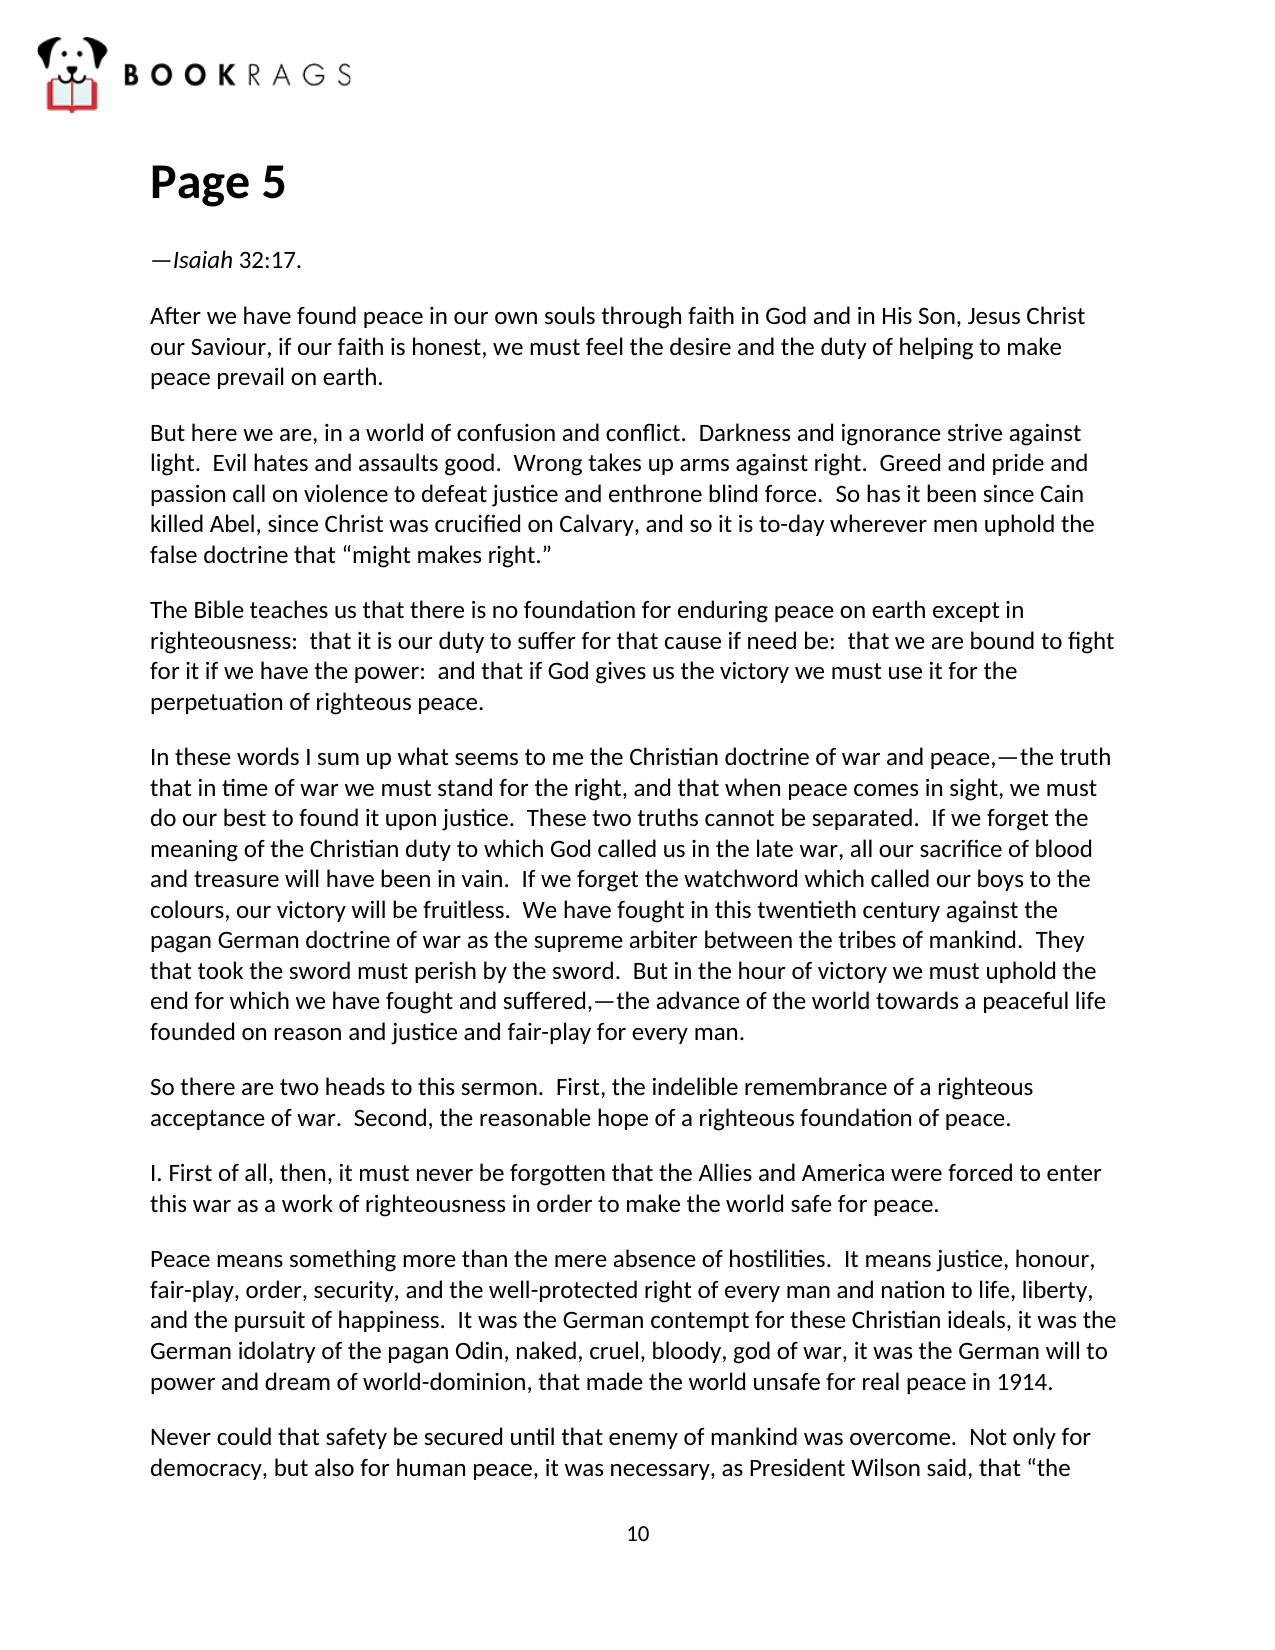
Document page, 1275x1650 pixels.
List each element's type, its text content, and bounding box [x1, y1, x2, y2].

text After we have found peace in our own souls through faith in God and in His Son, Jesus Christ our Saviour, if our faith is honest, we must feel the desire and the duty of helping to make peace prevail on earth. [150, 300, 1125, 392]
picture [37, 37, 351, 113]
text I. First of all, then, it must never be forgotten that the Allies and America were forced to enter this war as a work of righteousness in order to make the world safe for peace. [150, 1158, 1125, 1219]
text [150, 1421, 1125, 1482]
text But here we are, in a world of confusion and conflict. Darkness and ignorance strive against light. Evil hates and assaults good. Wrong takes up arms against right. Greed and pride and passion call on violence to defeat justice and enthrone blind force. So has it been since Cain killed Abel, since Christ was crucified on Calvary, and so it is to-day wherever men uphold the false doctrine that “might makes right.” [150, 417, 1125, 569]
text The Bible teaches us that there is no foundation for enduring peace on earth except in righteousness: that it is our duty to suffer for that cause if need be: that we are bound to fight for it if we have the power: and that if God gives us the victory we must use it for the perpetuation of righteous peace. [150, 594, 1125, 716]
text So there are two heads to this sermon. First, the indelible remembrance of a righteous acceptance of war. Second, the reasonable hope of a righteous foundation of peace. [150, 1072, 1125, 1133]
text In these words I sum up what seems to me the Christian doctrine of war and peace,—­the truth that in time of war we must stand for the right, and that when peace comes in sight, we must do our best to found it upon justice. These two truths cannot be separated. If we forget the meaning of the Christian duty to which God called us in the late war, all our sacrifice of blood and treasure will have been in vain. If we forget the watchword which called our boys to the colours, our victory will be fruitless. We have fought in this twentieth century against the pagan German doctrine of war as the supreme arbiter between the tribes of mankind. They that took the sword must perish by the sword. But in the hour of victory we must uphold the end for which we have fought and suffered,—­the advance of the world towards a peaceful life founded on reason and justice and fair-play for every man. [150, 741, 1125, 1047]
text Peace means something more than the mere absence of hostilities. It means justice, honour, fair-play, order, security, and the well-protected right of every man and nation to life, liberty, and the pursuit of happiness. It was the German contempt for these Christian ideals, it was the German idolatry of the pagan Odin, naked, cruel, bloody, god of war, it was the German will to power and dream of world-dominion, that made the world unsafe for real peace in 1914. [150, 1244, 1125, 1396]
text Page 5 [150, 150, 1125, 211]
text —­Isaiah 32:17. [150, 244, 1125, 275]
